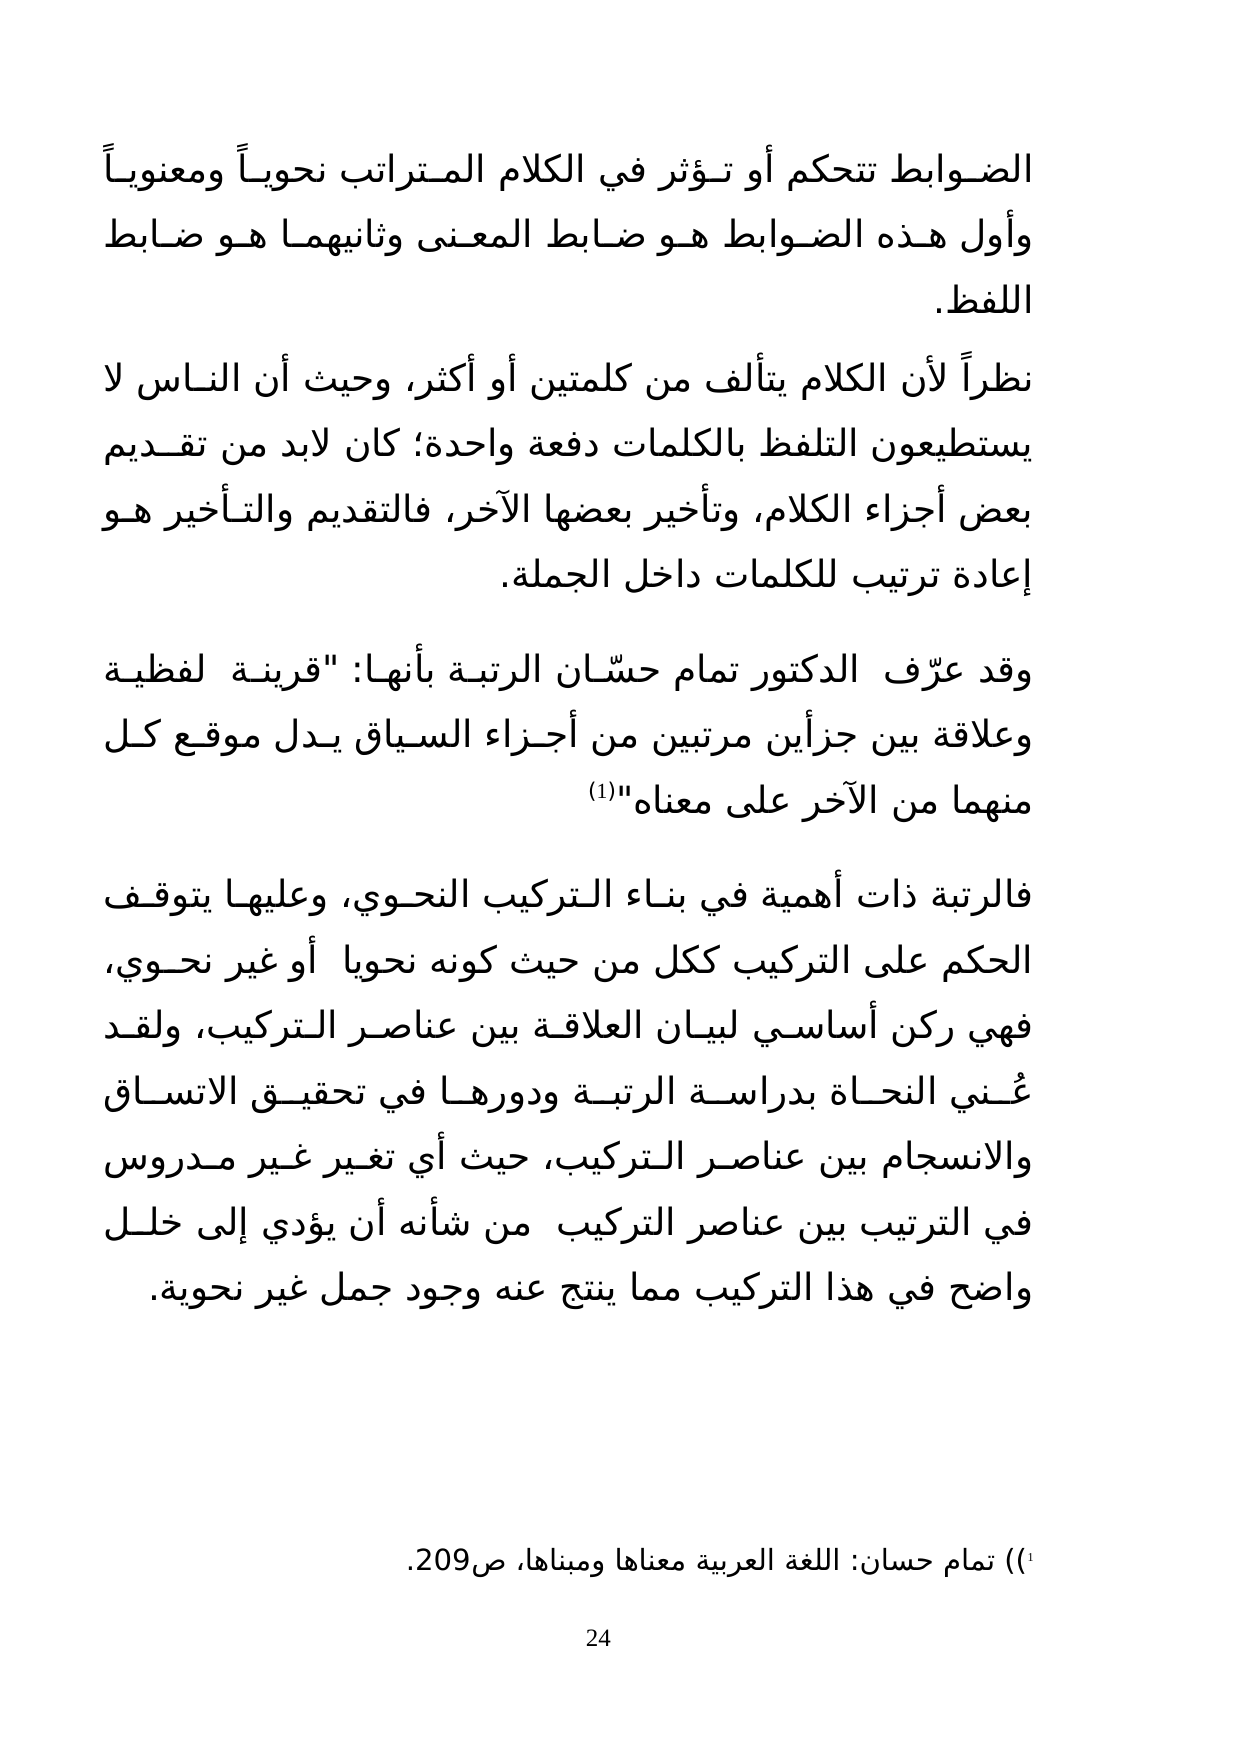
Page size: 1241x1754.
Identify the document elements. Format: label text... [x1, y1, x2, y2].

text فالرتبة ذات أهمية في بناء التركيب النحوي، وعليها يتوقف الحكم على التركيب ككل من حيث كونه نحويا أو غير نحوي، فهي ركن أساسي لبيان العلاقة بين عناصر التركيب، ولقد عُني النحاة بدراسة الرتبة ودورها في تحقيق الاتساق والانسجام بين عناصر التركيب، حيث أي تغير غير مدروس في الترتيب بين عناصر التركيب من شأنه أن يؤدي إلى خلل واضح في هذا التركيب مما ينتج عنه وجود جمل غير نحوية. [103, 873, 1033, 1309]
text وقد عرّف الدكتور تمام حسّان الرتبة بأنها: "قرينة لفظية وعلاقة بين جزأين مرتبين من أجزاء السياق يدل موقع كل منهما من الآخر على معناه"() [103, 647, 1033, 822]
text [103, 148, 1033, 322]
text نظراً لأن الكلام يتألف من كلمتين أو أكثر، وحيث أن الناس لا يستطيعون التلفظ بالكلمات دفعة واحدة؛ كان لابد من تقديم بعض أجزاء الكلام، وتأخير بعضها الآخر، فالتقديم والتأخير هو إعادة ترتيب للكلمات داخل الجملة. [103, 356, 1033, 596]
